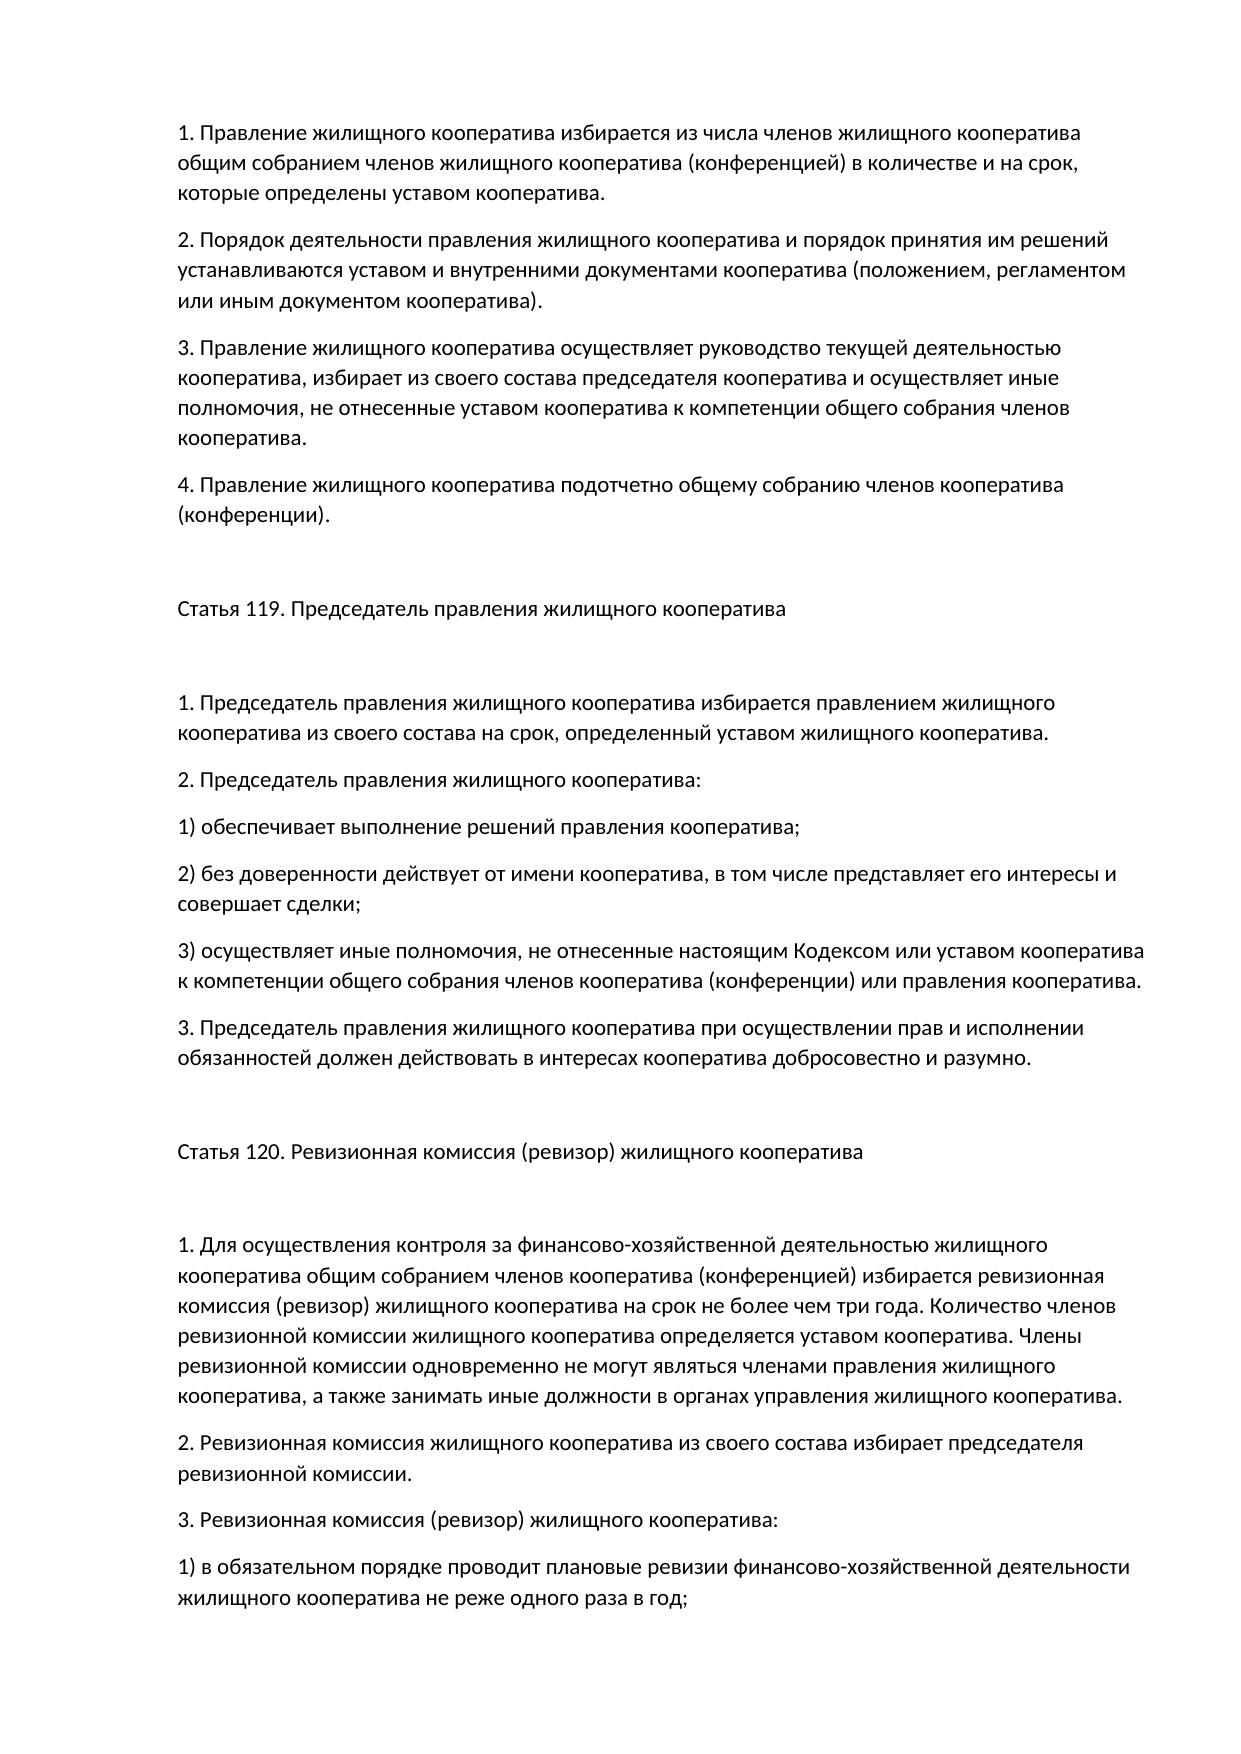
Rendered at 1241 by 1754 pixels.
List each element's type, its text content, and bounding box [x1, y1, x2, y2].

text 2. Председатель правления жилищного кооператива: [177, 765, 1152, 793]
text Статья 120. Ревизионная комиссия (ревизор) жилищного кооператива [177, 1137, 1152, 1165]
text 3. Правление жилищного кооператива осуществляет руководство текущей деятельностью кооператива, избирает из своего состава председателя кооператива и осуществляет иные полномочия, не отнесенные уставом кооператива к компетенции общего собрания членов кооператива. [177, 333, 1152, 451]
text 4. Правление жилищного кооператива подотчетно общему собранию членов кооператива (конференции). [177, 470, 1152, 528]
text 3. Ревизионная комиссия (ревизор) жилищного кооператива: [177, 1506, 1152, 1534]
text 2. Порядок деятельности правления жилищного кооператива и порядок принятия им решений устанавливаются уставом и внутренними документами кооператива (положением, регламентом или иным документом кооператива). [177, 225, 1152, 314]
text 1) обеспечивает выполнение решений правления кооператива; [177, 812, 1152, 840]
text 1. Председатель правления жилищного кооператива избирается правлением жилищного кооператива из своего состава на срок, определенный уставом жилищного кооператива. [177, 688, 1152, 746]
text 1. Правление жилищного кооператива избирается из числа членов жилищного кооператива общим собранием членов жилищного кооператива (конференцией) в количестве и на срок, которые определены уставом кооператива. [177, 118, 1152, 207]
text 3) осуществляет иные полномочия, не отнесенные настоящим Кодексом или уставом кооператива к компетенции общего собрания членов кооператива (конференции) или правления кооператива. [177, 936, 1152, 994]
text 1) в обязательном порядке проводит плановые ревизии финансово-хозяйственной деятельности жилищного кооператива не реже одного раза в год; [177, 1552, 1152, 1611]
text 2) без доверенности действует от имени кооператива, в том числе представляет его интересы и совершает сделки; [177, 859, 1152, 917]
text 1. Для осуществления контроля за финансово-хозяйственной деятельностью жилищного кооператива общим собранием членов кооператива (конференцией) избирается ревизионная комиссия (ревизор) жилищного кооператива на срок не более чем три года. Количество членов ревизионной комиссии жилищного кооператива определяется уставом кооператива. Члены ревизионной комиссии одновременно не могут являться членами правления жилищного кооператива, а также занимать иные должности в органах управления жилищного кооператива. [177, 1231, 1152, 1410]
text 2. Ревизионная комиссия жилищного кооператива из своего состава избирает председателя ревизионной комиссии. [177, 1428, 1152, 1487]
text 3. Председатель правления жилищного кооператива при осуществлении прав и исполнении обязанностей должен действовать в интересах кооператива добросовестно и разумно. [177, 1013, 1152, 1071]
text Статья 119. Председатель правления жилищного кооператива [177, 594, 1152, 622]
